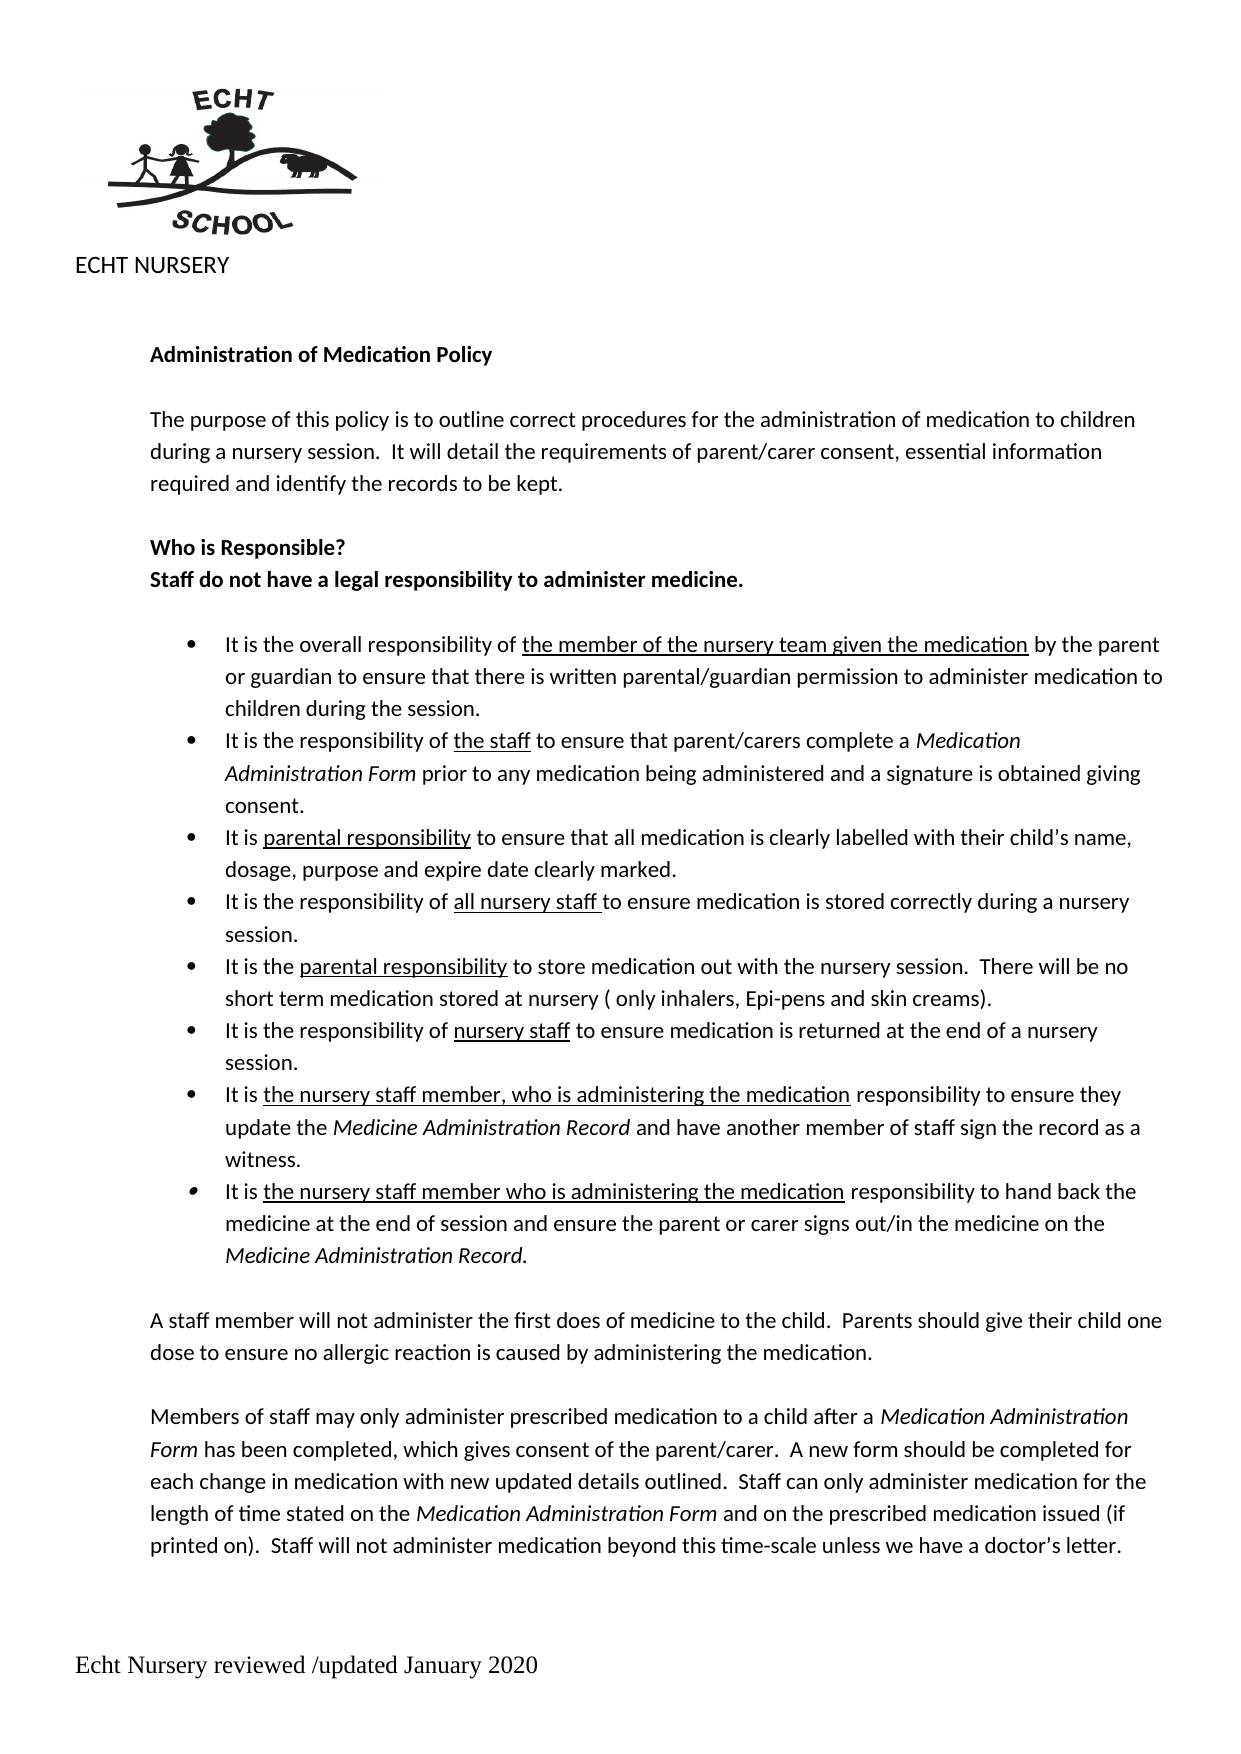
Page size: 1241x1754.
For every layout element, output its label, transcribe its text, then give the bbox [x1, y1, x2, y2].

picture [75, 75, 389, 249]
list It is the overall responsibility of the member of the nursery team given the medication by the parent or guardian to ensure that there is written parental/guardian permission to administer medication to children during the session. [187, 630, 1165, 722]
list It is the responsibility of all nursery staff to ensure medication is stored correctly during a nursery session. [187, 887, 1165, 948]
list The purpose of this policy is to outline correct procedures for the administration of medication to children during a nursery session. It will detail the requirements of parent/carer consent, essential information required and identify the records to be kept. [150, 405, 1165, 497]
list It is the responsibility of the staff to ensure that parent/carers complete a Medication Administration Form prior to any medication being administered and a signature is obtained giving consent. [187, 727, 1165, 819]
list A staff member will not administer the first does of medicine to the child. Parents should give their child one dose to ensure no allergic reaction is caused by administering the medication. [150, 1306, 1165, 1366]
text ECHT NURSERY [75, 249, 1165, 279]
list It is the nursery staff member who is administering the medication responsibility to hand back the medicine at the end of session and ensure the parent or carer signs out/in the medicine on the Medicine Administration Record. [187, 1177, 1165, 1269]
list It is the nursery staff member, who is administering the medication responsibility to ensure they update the Medicine Administration Record and have another member of staff sign the record as a witness. [187, 1081, 1165, 1173]
list Who is Responsible? [150, 533, 1165, 561]
list Members of staff may only administer prescribed medication to a child after a Medication Administration Form has been completed, which gives consent of the parent/carer. A new form should be completed for each change in medication with new updated details outlined. Staff can only administer medication for the length of time stated on the Medication Administration Form and on the prescribed medication issued (if printed on). Staff will not administer medication beyond this time-scale unless we have a doctor’s letter. [150, 1402, 1165, 1559]
list Staff do not have a legal responsibility to administer medicine. [75, 566, 1165, 594]
list It is the parental responsibility to store medication out with the nursery session. There will be no short term medication stored at nursery ( only inhalers, Epi-pens and skin creams). [187, 952, 1165, 1012]
list It is parental responsibility to ensure that all medication is clearly labelled with their child’s name, dosage, purpose and expire date clearly marked. [187, 823, 1165, 883]
list It is the responsibility of nursery staff to ensure medication is returned at the end of a nursery session. [187, 1016, 1165, 1076]
list Administration of Medication Policy [150, 340, 1165, 368]
